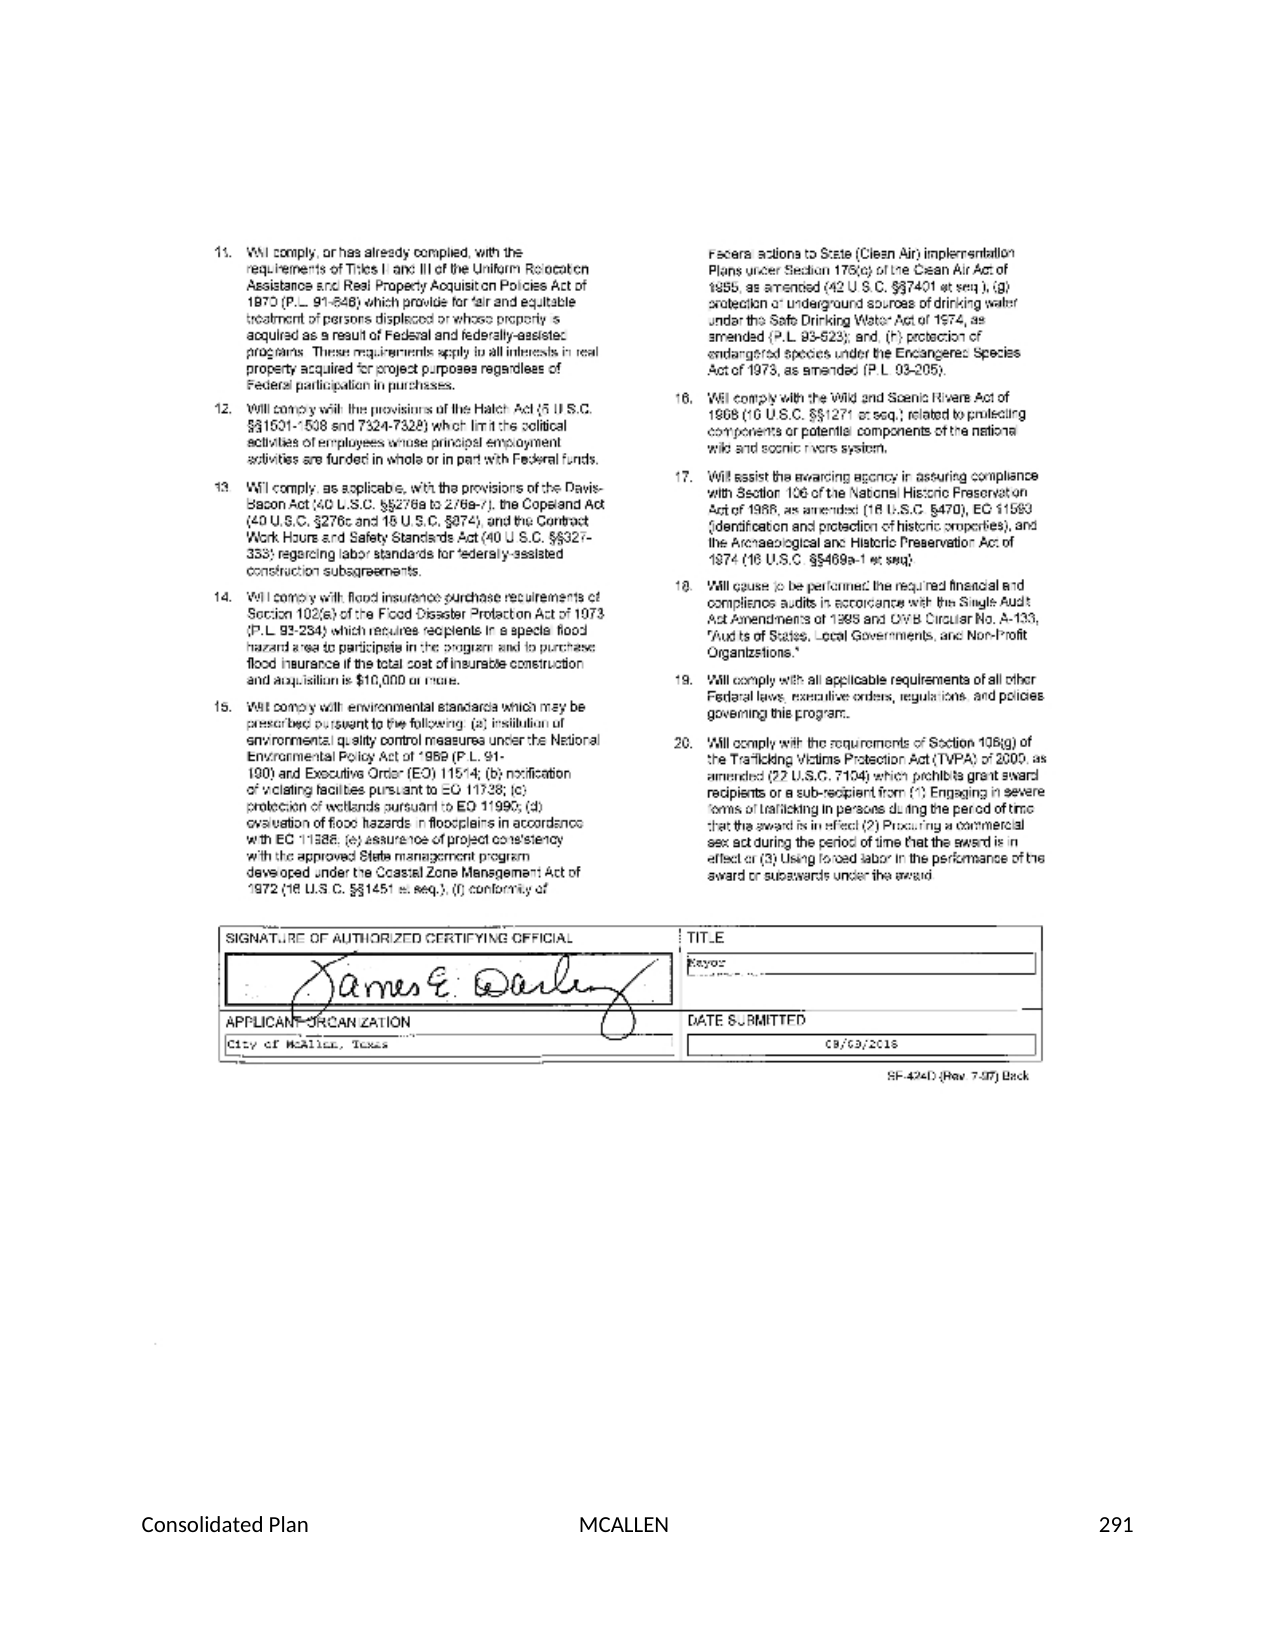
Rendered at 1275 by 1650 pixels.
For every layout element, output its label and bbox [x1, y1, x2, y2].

picture [150, 150, 1125, 1412]
